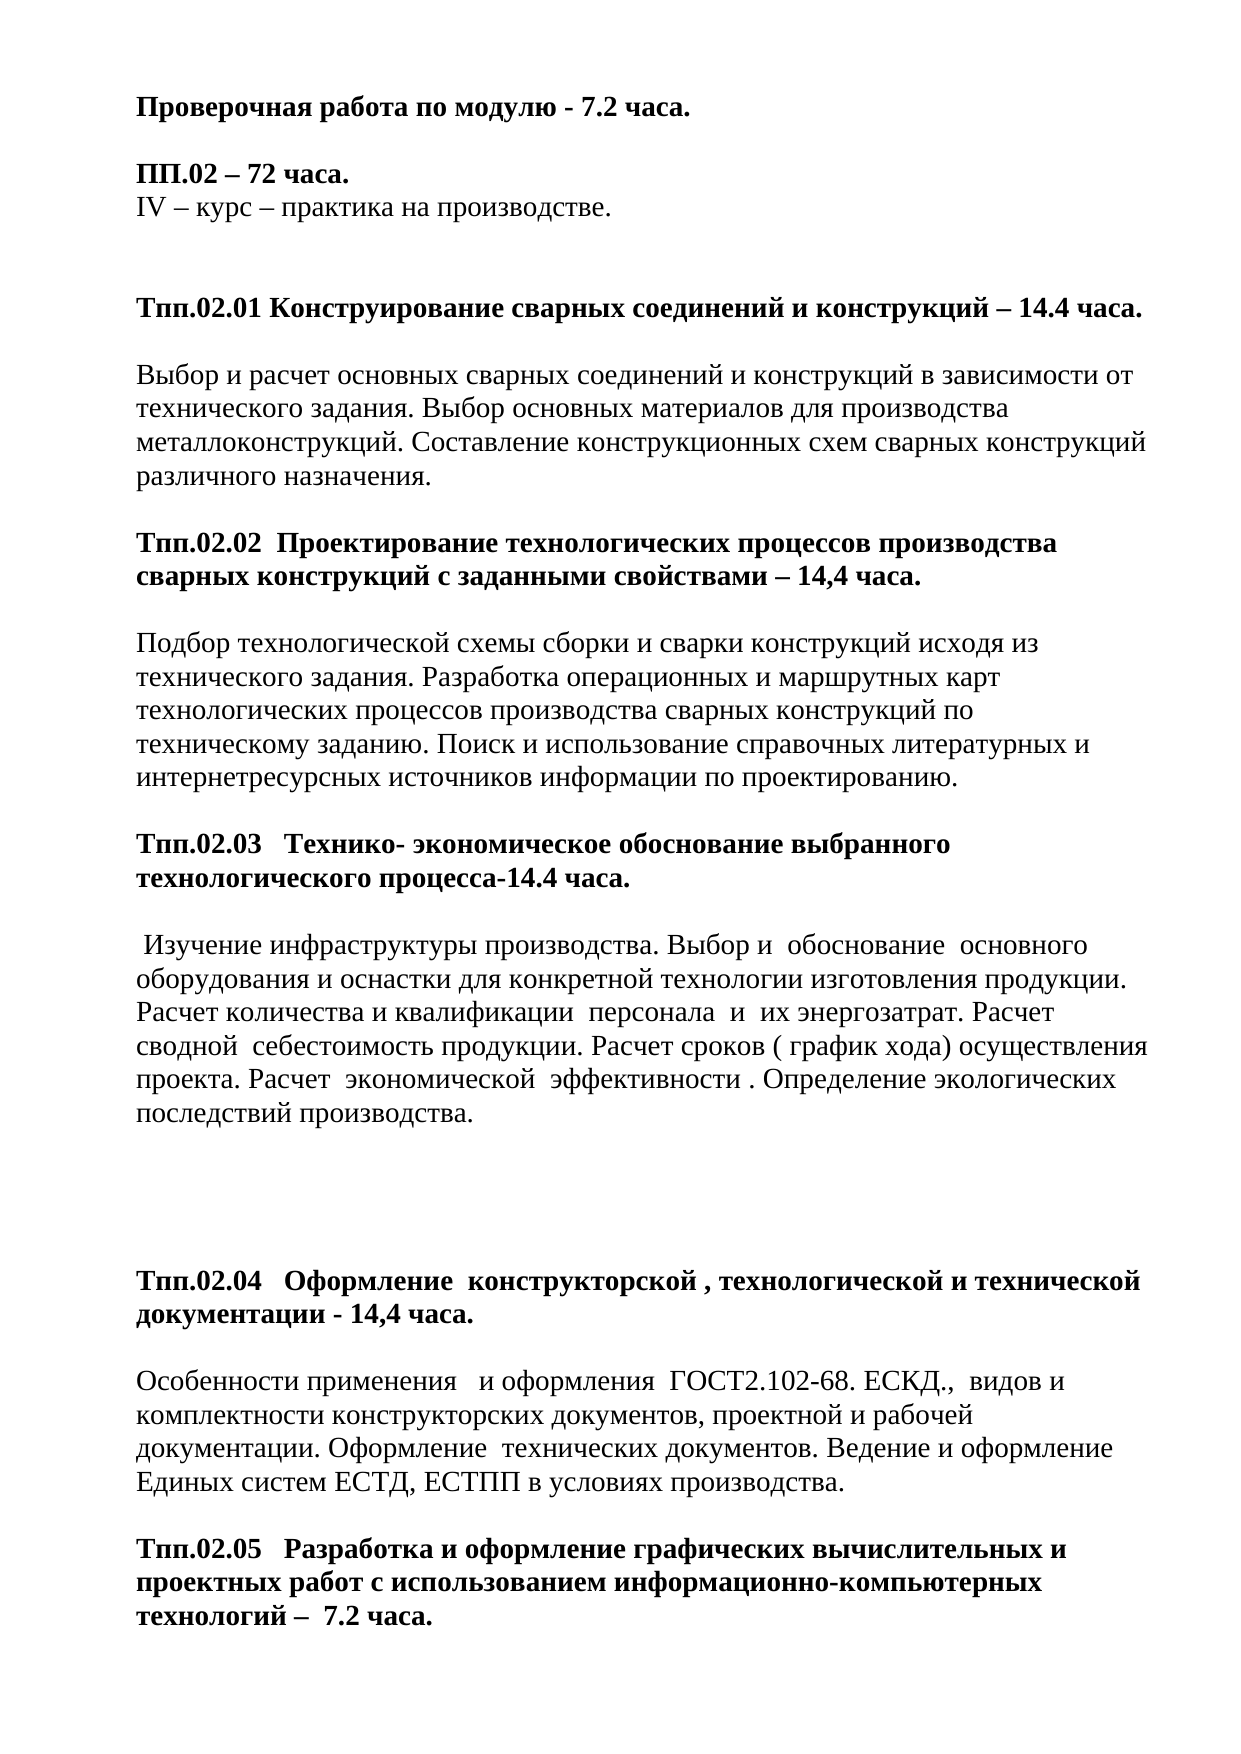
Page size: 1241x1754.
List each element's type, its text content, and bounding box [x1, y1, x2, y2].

text Тпп.02.03 Технико- экономическое обоснование выбранного технологического процесса-14.4 часа. [136, 827, 1152, 894]
text Тпп.02.05 Разработка и оформление графических вычислительных и проектных работ с использованием информационно-компьютерных технологий – 7.2 часа. [136, 1531, 1152, 1632]
text Подбор технологической схемы сборки и сварки конструкций исходя из технического задания. Разработка операционных и маршрутных карт технологических процессов производства сварных конструкций по техническому заданию. Поиск и использование справочных литературных и интернетресурсных источников информации по проектированию. [136, 625, 1152, 793]
text Особенности применения и оформления ГОСТ2.102-68. ЕСКД., видов и комплектности конструкторских документов, проектной и рабочей документации. Оформление технических документов. Ведение и оформление Единых систем ЕСТД, ЕСТПП в условиях производства. [136, 1363, 1152, 1497]
text Изучение инфраструктуры производства. Выбор и обоснование основного оборудования и оснастки для конкретной технологии изготовления продукции. Расчет количества и квалификации персонала и их энергозатрат. Расчет сводной себестоимость продукции. Расчет сроков ( график хода) осуществления проекта. Расчет экономической эффективности . Определение экологических последствий производства. [136, 927, 1152, 1128]
text IV – курс – практика на производстве. [136, 189, 1152, 223]
text ПП.02 – 72 часа. [136, 156, 1152, 189]
text Тпп.02.04 Оформление конструкторской , технологической и технической документации - 14,4 часа. [136, 1263, 1152, 1330]
text Тпп.02.01 Конструирование сварных соединений и конструкций – 14.4 часа. [136, 290, 1152, 323]
text Выбор и расчет основных сварных соединений и конструкций в зависимости от технического задания. Выбор основных материалов для производства металлоконструкций. Составление конструкционных схем сварных конструкций различного назначения. [136, 357, 1152, 491]
text Проверочная работа по модулю - 7.2 часа. [136, 89, 1152, 122]
text Тпп.02.02 Проектирование технологических процессов производства сварных конструкций с заданными свойствами – 14,4 часа. [136, 525, 1152, 592]
